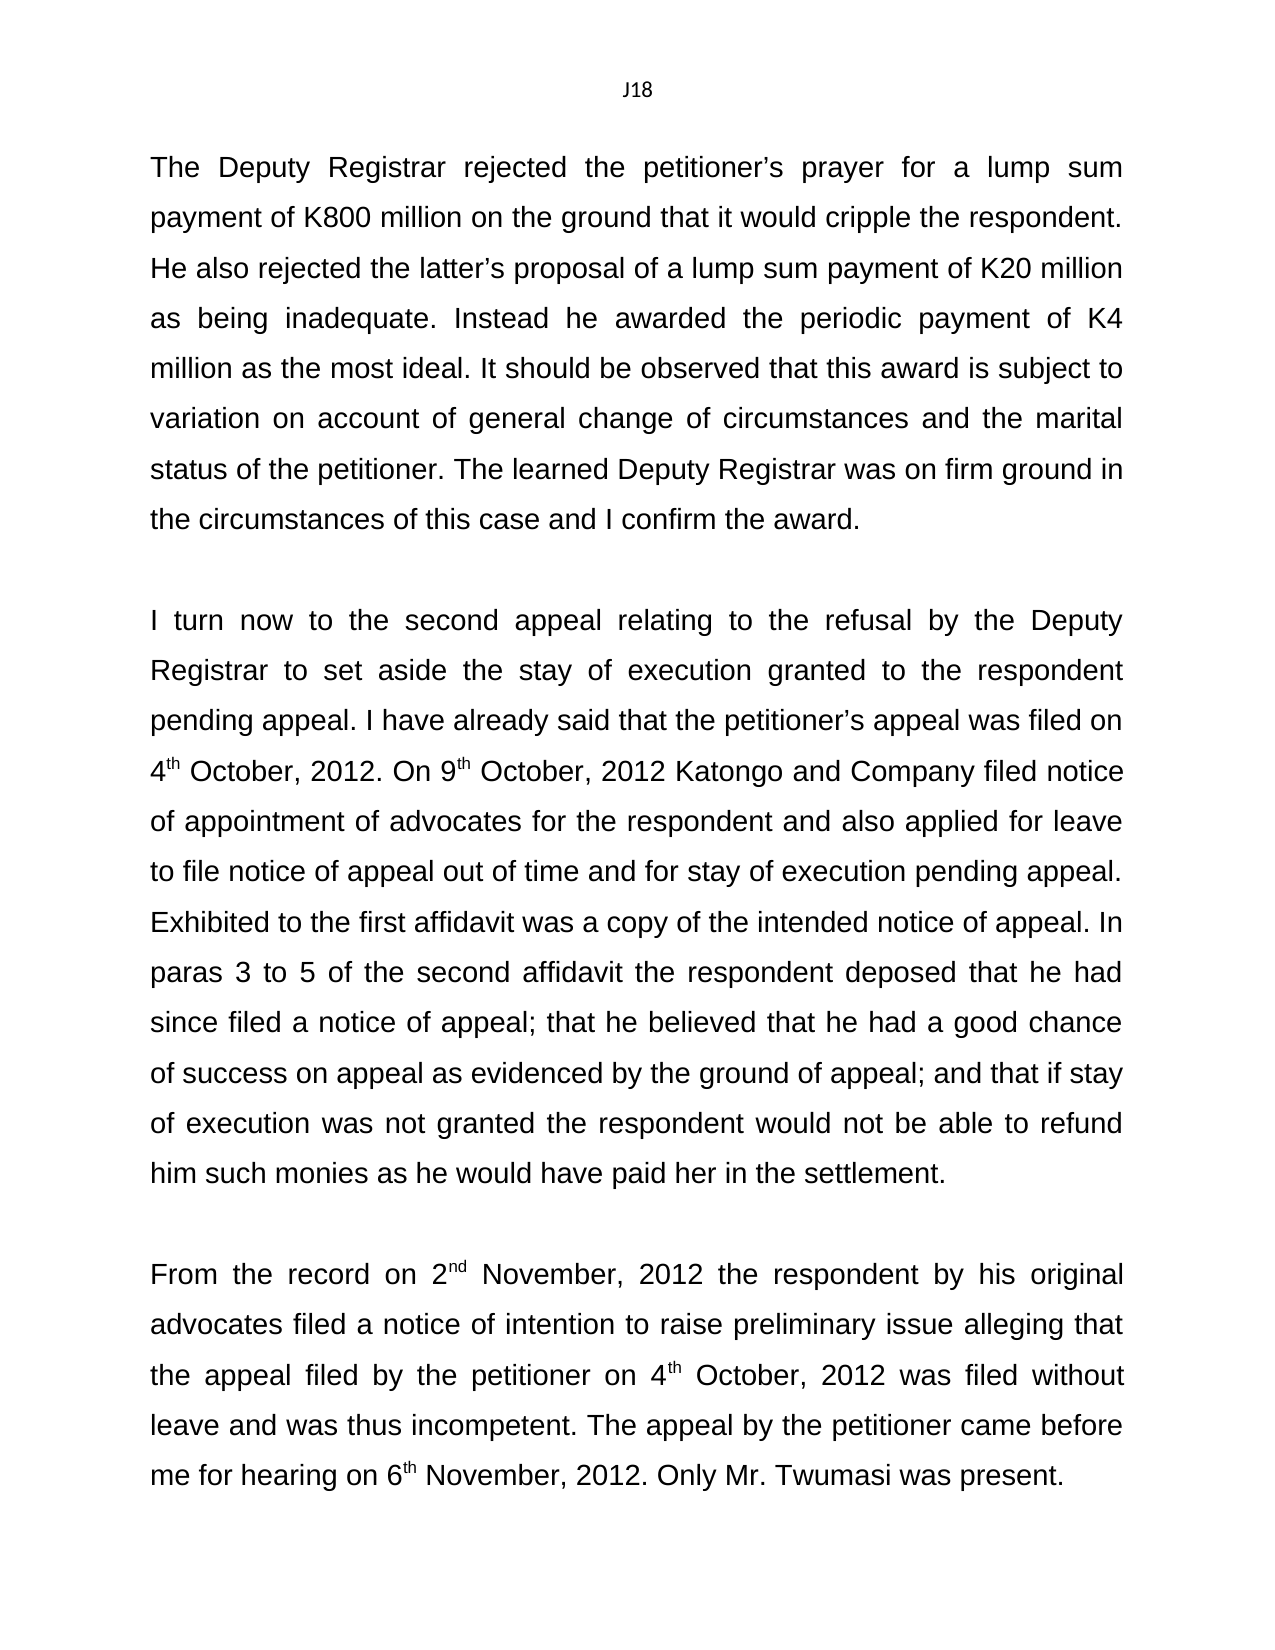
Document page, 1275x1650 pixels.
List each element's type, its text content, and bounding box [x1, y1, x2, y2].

text From the record on 2nd November, 2012 the respondent by his original advocates filed a notice of intention to raise preliminary issue alleging that the appeal filed by the petitioner on 4th October, 2012 was filed without leave and was thus incompetent. The appeal by the petitioner came before me for hearing on 6th November, 2012. Only Mr. Twumasi was present. [150, 1257, 1125, 1492]
text The Deputy Registrar rejected the petitioner’s prayer for a lump sum payment of K800 million on the ground that it would cripple the respondent. He also rejected the latter’s proposal of a lump sum payment of K20 million as being inadequate. Instead he awarded the periodic payment of K4 million as the most ideal. It should be observed that this award is subject to variation on account of general change of circumstances and the marital status of the petitioner. The learned Deputy Registrar was on firm ground in the circumstances of this case and I confirm the award. [150, 150, 1125, 536]
text I turn now to the second appeal relating to the refusal by the Deputy Registrar to set aside the stay of execution granted to the respondent pending appeal. I have already said that the petitioner’s appeal was filed on 4th October, 2012. On 9th October, 2012 Katongo and Company filed notice of appointment of advocates for the respondent and also applied for leave to file notice of appeal out of time and for stay of execution pending appeal. Exhibited to the first affidavit was a copy of the intended notice of appeal. In paras 3 to 5 of the second affidavit the respondent deposed that he had since filed a notice of appeal; that he believed that he had a good chance of success on appeal as evidenced by the ground of appeal; and that if stay of execution was not granted the respondent would not be able to refund him such monies as he would have paid her in the settlement. [150, 603, 1125, 1190]
